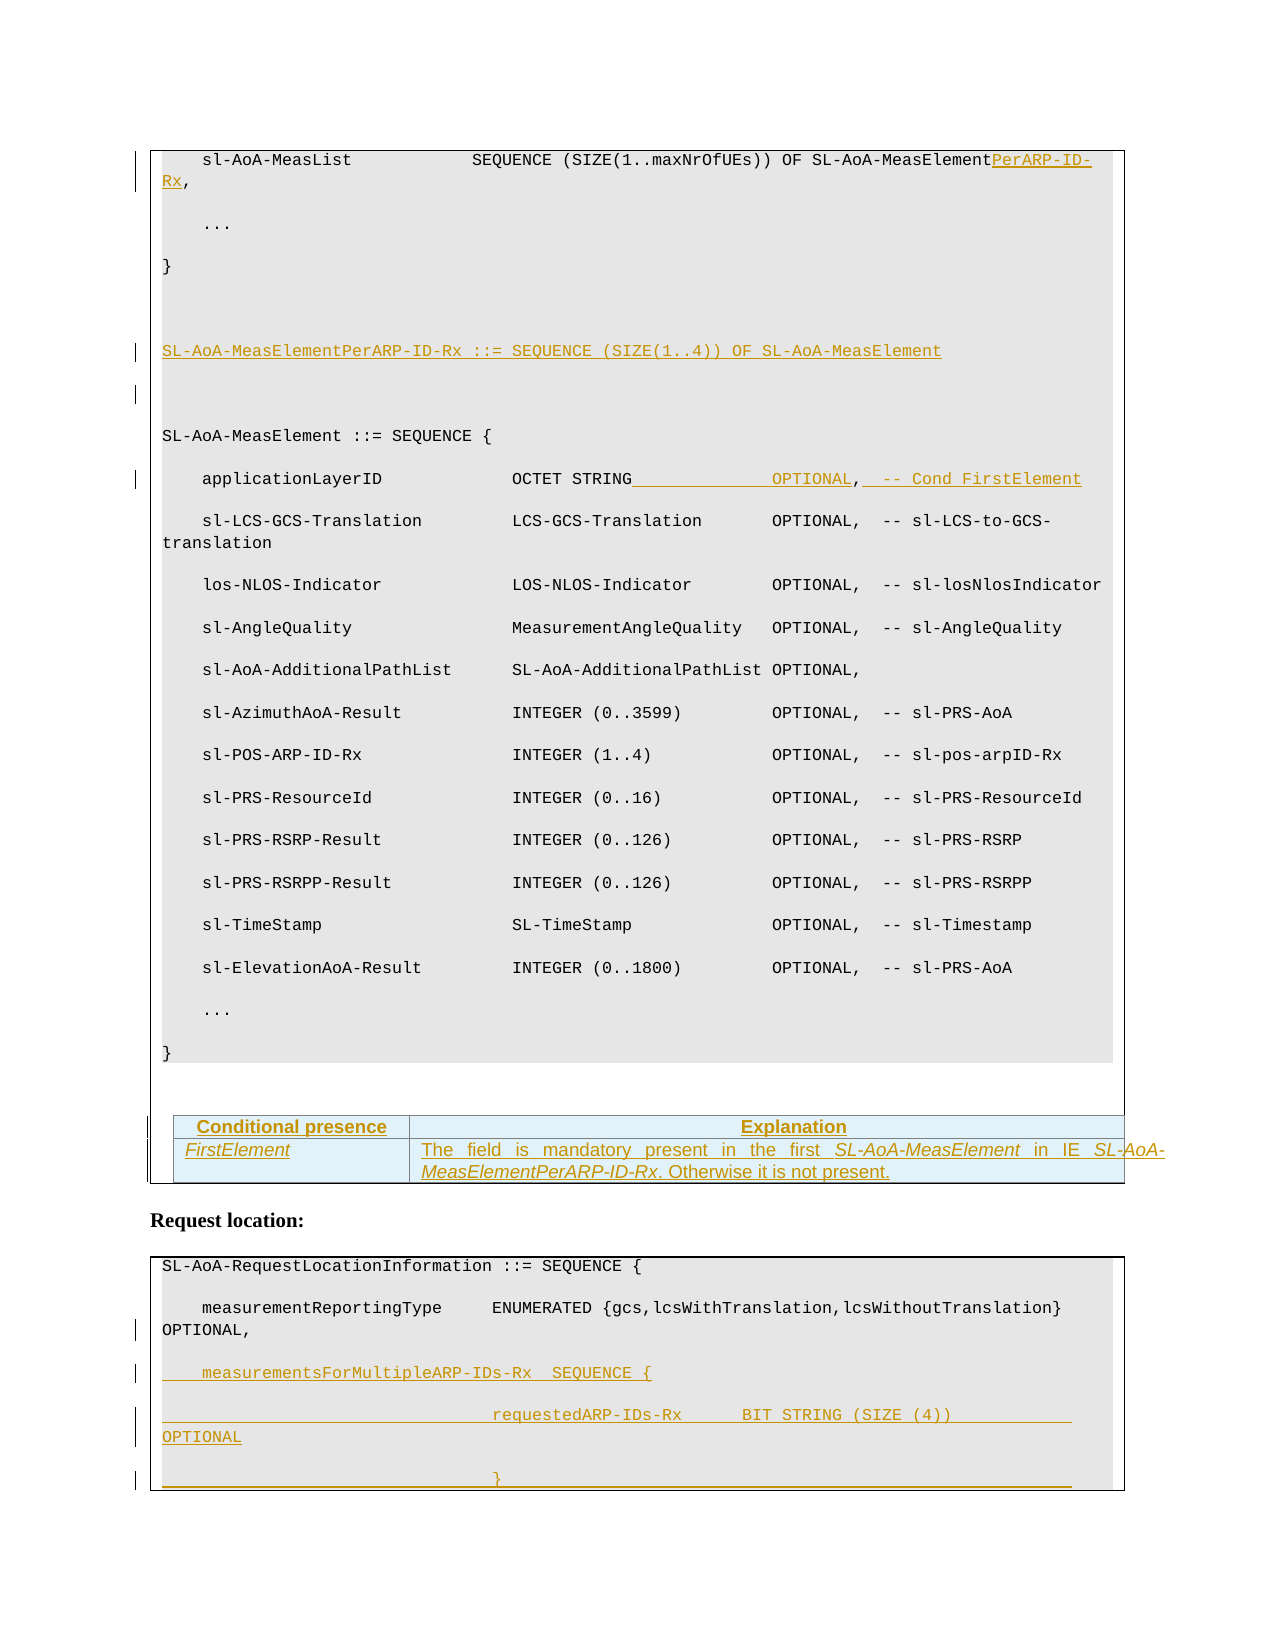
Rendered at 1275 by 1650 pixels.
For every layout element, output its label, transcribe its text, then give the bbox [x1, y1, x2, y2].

text Request location: [150, 1208, 1125, 1232]
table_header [151, 151, 1124, 1183]
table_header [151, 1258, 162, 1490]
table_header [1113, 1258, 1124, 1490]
